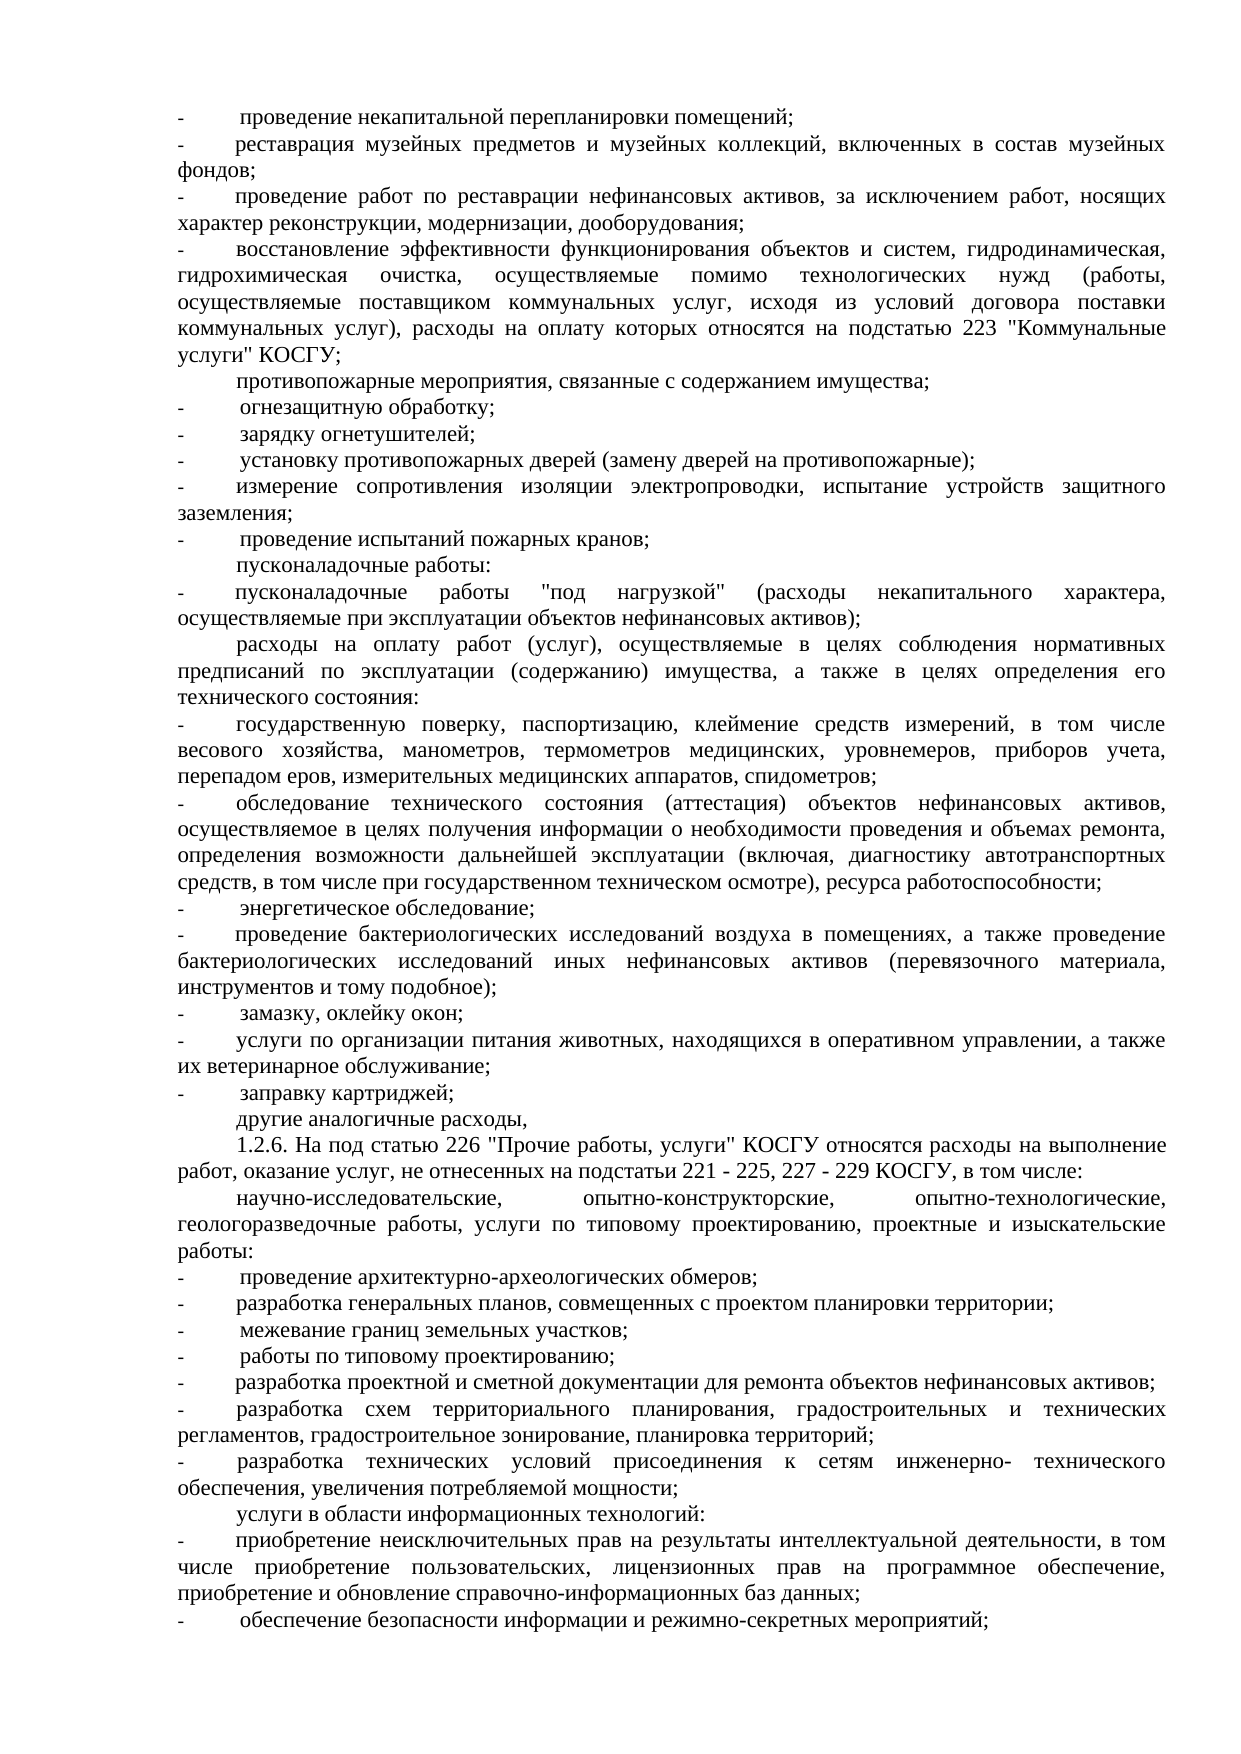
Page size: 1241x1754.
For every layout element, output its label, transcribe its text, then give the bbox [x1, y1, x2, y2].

list проведение некапитальной перепланировки помещений; [177, 103, 1167, 130]
text расходы на оплату работ (услуг), осуществляемые в целях соблюдения нормативных предписаний по эксплуатации (содержанию) имущества, а также в целях определения его технического состояния: [177, 631, 1167, 709]
list услуги по организации питания животных, находящихся в оперативном управлении, а также их ветеринарное обслуживание; [177, 1026, 1167, 1078]
text услуги в области информационных технологий: [177, 1500, 1167, 1527]
list разработка генеральных планов, совмещенных с проектом планировки территории; [177, 1289, 1167, 1316]
list проведение испытаний пожарных кранов; [177, 525, 1167, 551]
text пусконаладочные работы: [177, 551, 1167, 578]
list измерение сопротивления изоляции электропроводки, испытание устройств защитного заземления; [177, 472, 1167, 525]
list зарядку огнетушителей; [177, 420, 1167, 446]
list восстановление эффективности функционирования объектов и систем, гидродинамическая, гидрохимическая очистка, осуществляемые помимо технологических нужд (работы, осуществляемые поставщиком коммунальных услуг, исходя из условий договора поставки коммунальных услуг), расходы на оплату которых относятся на подстатью 223 "Коммунальные услуги" КОСГУ; [177, 235, 1167, 367]
text другие аналогичные расходы, [177, 1105, 1167, 1131]
list работы по типовому проектированию; [177, 1342, 1167, 1368]
list межевание границ земельных участков; [177, 1316, 1167, 1342]
list замазку, оклейку окон; [177, 999, 1167, 1026]
text 1.2.6. На под статью 226 "Прочие работы, услуги" КОСГУ относятся расходы на выполнение работ, оказание услуг, не отнесенных на подстатьи 221 - 225, 227 - 229 КОСГУ, в том числе: [177, 1131, 1167, 1184]
text научно-исследовательские, опытно-конструкторские, опытно-технологические, геологоразведочные работы, услуги по типовому проектированию, проектные и изыскательские работы: [177, 1184, 1167, 1263]
list разработка проектной и сметной документации для ремонта объектов нефинансовых активов; [177, 1368, 1167, 1395]
list обследование технического состояния (аттестация) объектов нефинансовых активов, осуществляемое в целях получения информации о необходимости проведения и объемах ремонта, определения возможности дальнейшей эксплуатации (включая, диагностику автотранспортных средств, в том числе при государственном техническом осмотре), ресурса работоспособности; [177, 789, 1167, 894]
list установку противопожарных дверей (замену дверей на противопожарные); [177, 446, 1167, 472]
list заправку картриджей; [177, 1078, 1167, 1105]
list огнезащитную обработку; [177, 393, 1167, 420]
list приобретение неисключительных прав на результаты интеллектуальной деятельности, в том числе приобретение пользовательских, лицензионных прав на программное обеспечение, приобретение и обновление справочно-информационных баз данных; [177, 1527, 1167, 1606]
list обеспечение безопасности информации и режимно-секретных мероприятий; [177, 1606, 1167, 1632]
list реставрация музейных предметов и музейных коллекций, включенных в состав музейных фондов; [177, 130, 1167, 182]
list разработка технических условий присоединения к сетям инженерно- технического обеспечения, увеличения потребляемой мощности; [177, 1447, 1167, 1500]
list проведение работ по реставрации нефинансовых активов, за исключением работ, носящих характер реконструкции, модернизации, дооборудования; [177, 182, 1167, 235]
list разработка схем территориального планирования, градостроительных и технических регламентов, градостроительное зонирование, планировка территорий; [177, 1395, 1167, 1447]
list проведение бактериологических исследований воздуха в помещениях, а также проведение бактериологических исследований иных нефинансовых активов (перевязочного материала, инструментов и тому подобное); [177, 920, 1167, 999]
list энергетическое обследование; [177, 894, 1167, 920]
list проведение архитектурно-археологических обмеров; [177, 1263, 1167, 1289]
list государственную поверку, паспортизацию, клеймение средств измерений, в том числе весового хозяйства, манометров, термометров медицинских, уровнемеров, приборов учета, перепадом еров, измерительных медицинских аппаратов, спидометров; [177, 709, 1167, 789]
list пусконаладочные работы "под нагрузкой" (расходы некапитального характера, осуществляемые при эксплуатации объектов нефинансовых активов); [177, 578, 1167, 631]
text противопожарные мероприятия, связанные с содержанием имущества; [177, 367, 1167, 393]
